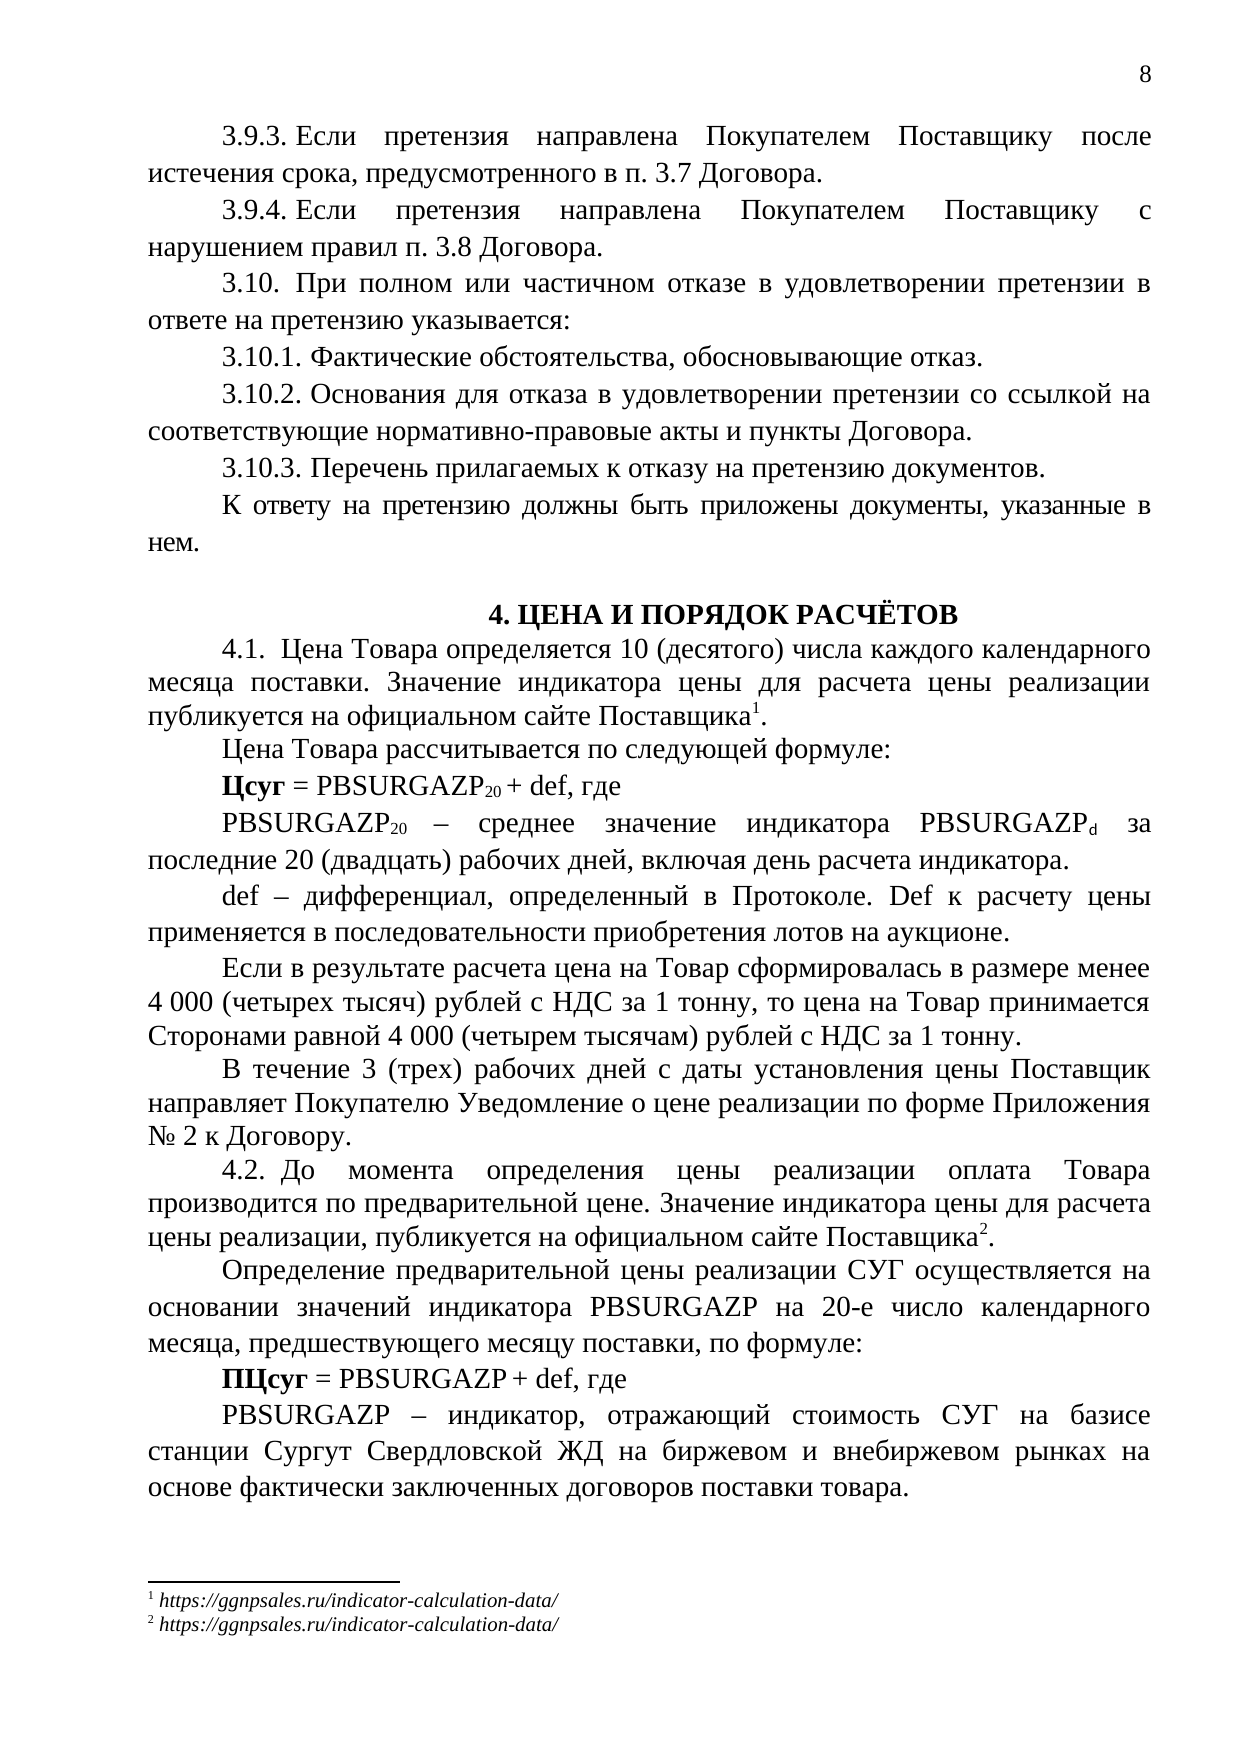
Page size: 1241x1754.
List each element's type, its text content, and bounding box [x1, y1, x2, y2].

text Цсуг = PBSURGAZP20 + def, где [222, 768, 1152, 801]
text В течение 3 (трех) рабочих дней с даты установления цены Поставщик направляет Покупателю Уведомление о цене реализации по форме Приложения № 2 к Договору. [148, 1051, 1152, 1152]
text Цена Товара рассчитывается по следующей формуле: [222, 732, 1152, 765]
list Если претензия направлена Покупателем Поставщику с нарушением правил п. 3.8 Договора. [148, 192, 1152, 262]
list Цена товара определяется 10 (десятого) числа каждого календарного месяца поставки. Значение индикатора цены для расчета цены реализации публикуется на официальном сайте Поставщика. [148, 631, 1152, 732]
text ПЦсуг = PBSURGAZP + def, где [222, 1361, 1152, 1394]
text Если в результате расчета цена на Товар сформировалась в размере менее 4 000 (четырех тысяч) рублей с НДС за 1 тонну, то цена на Товар принимается Сторонами равной 4 000 (четырем тысячам) рублей с НДС за 1 тонну. [148, 951, 1152, 1051]
list При полном или частичном отказе в удовлетворении претензии в ответе на претензию указывается: [148, 266, 1152, 336]
text К ответу на претензию должны быть приложены документы, указанные в нем. [148, 487, 1152, 557]
text PBSURGAZP – индикатор, отражающий стоимость СУГ на базисе станции Сургут Свердловской ЖД на биржевом и внебиржевом рынках на основе фактически заключенных договоров поставки товара. [148, 1397, 1152, 1503]
list Основания для отказа в удовлетворении претензии со ссылкой на соответствующие нормативно-правовые акты и пункты Договора. [148, 376, 1152, 447]
list Фактические обстоятельства, обосновывающие отказ. [148, 339, 1152, 373]
list Перечень прилагаемых к отказу на претензию документов. [148, 450, 1152, 483]
list ЦЕНА И ПОРЯДОК РАСЧЁТОВ [221, 597, 1152, 631]
list До момента определения цены реализации оплата Товара производится по предварительной цене. Значение индикатора цены для расчета цены реализации, публикуется на официальном сайте Поставщика. [148, 1152, 1152, 1252]
text Определение предварительной цены реализации СУГ осуществляется на основании значений индикатора PBSURGAZP на 20-е число календарного месяца, предшествующего месяцу поставки, по формуле: [148, 1252, 1152, 1358]
text def – дифференциал, определенный в Протоколе. Def к расчету цены применяется в последовательности приобретения лотов на аукционе. [148, 878, 1152, 948]
text PBSURGAZP20 – среднее значение индикатора PBSURGAZPd за последние 20 (двадцать) рабочих дней, включая день расчета индикатора. [148, 804, 1152, 876]
list Если претензия направлена Покупателем Поставщику после истечения срока, предусмотренного в п. 3.7 Договора. [148, 118, 1152, 188]
